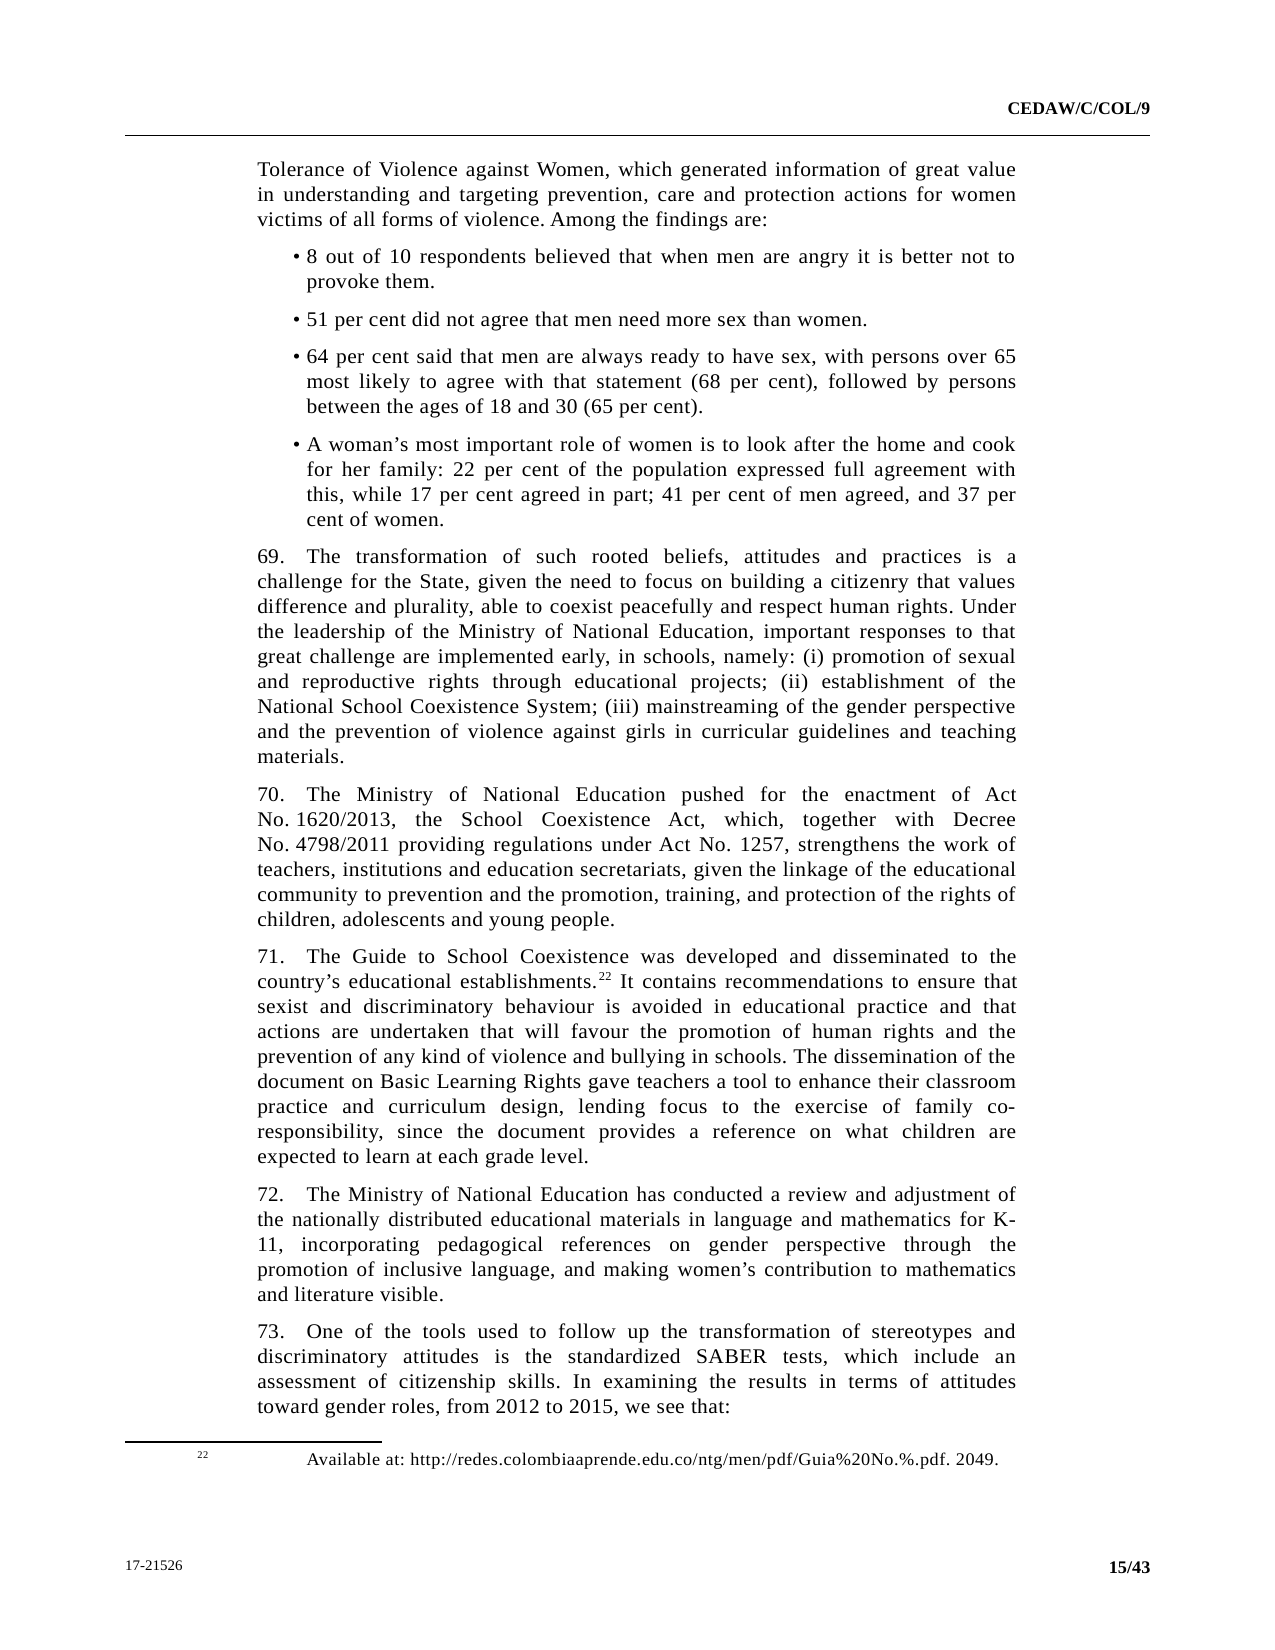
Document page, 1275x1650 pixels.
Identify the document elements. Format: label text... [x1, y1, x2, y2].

text • 8 out of 10 respondents believed that when men are angry it is better not to provoke them. [257, 243, 1018, 293]
text • 64 per cent said that men are always ready to have sex, with persons over 65 most likely to agree with that statement (68 per cent), followed by persons between the ages of 18 and 30 (65 per cent). [257, 343, 1018, 418]
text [257, 156, 1018, 231]
text • A woman’s most important role of women is to look after the home and cook for her family: 22 per cent of the population expressed full agreement with this, while 17 per cent agreed in part; 41 per cent of men agreed, and 37 per cent of women. [257, 431, 1018, 531]
text 71. The Guide to School Coexistence was developed and disseminated to the country’s educational establishments. It contains recommendations to ensure that sexist and discriminatory behaviour is avoided in educational practice and that actions are undertaken that will favour the promotion of human rights and the prevention of any kind of violence and bullying in schools. The dissemination of the document on Basic Learning Rights gave teachers a tool to enhance their classroom practice and curriculum design, lending focus to the exercise of family co-responsibility, since the document provides a reference on what children are expected to learn at each grade level. [257, 943, 1018, 1168]
text 69. The transformation of such rooted beliefs, attitudes and practices is a challenge for the State, given the need to focus on building a citizenry that values difference and plurality, able to coexist peacefully and respect human rights. Under the leadership of the Ministry of National Education, important responses to that great challenge are implemented early, in schools, namely: (i) promotion of sexual and reproductive rights through educational projects; (ii) establishment of the National School Coexistence System; (iii) mainstreaming of the gender perspective and the prevention of violence against girls in curricular guidelines and teaching materials. [257, 543, 1018, 768]
text 73. One of the tools used to follow up the transformation of stereotypes and discriminatory attitudes is the standardized SABER tests, which include an assessment of citizenship skills. In examining the results in terms of attitudes toward gender roles, from 2012 to 2015, we see that: [257, 1318, 1018, 1418]
text 70. The Ministry of National Education pushed for the enactment of Act No. 1620/2013, the School Coexistence Act, which, together with Decree No. 4798/2011 providing regulations under Act No. 1257, strengthens the work of teachers, institutions and education secretariats, given the linkage of the educational community to prevention and the promotion, training, and protection of the rights of children, adolescents and young people. [257, 781, 1018, 931]
text 72. The Ministry of National Education has conducted a review and adjustment of the nationally distributed educational materials in language and mathematics for K-11, incorporating pedagogical references on gender perspective through the promotion of inclusive language, and making women’s contribution to mathematics and literature visible. [257, 1181, 1018, 1306]
text • 51 per cent did not agree that men need more sex than women. [257, 306, 1018, 331]
